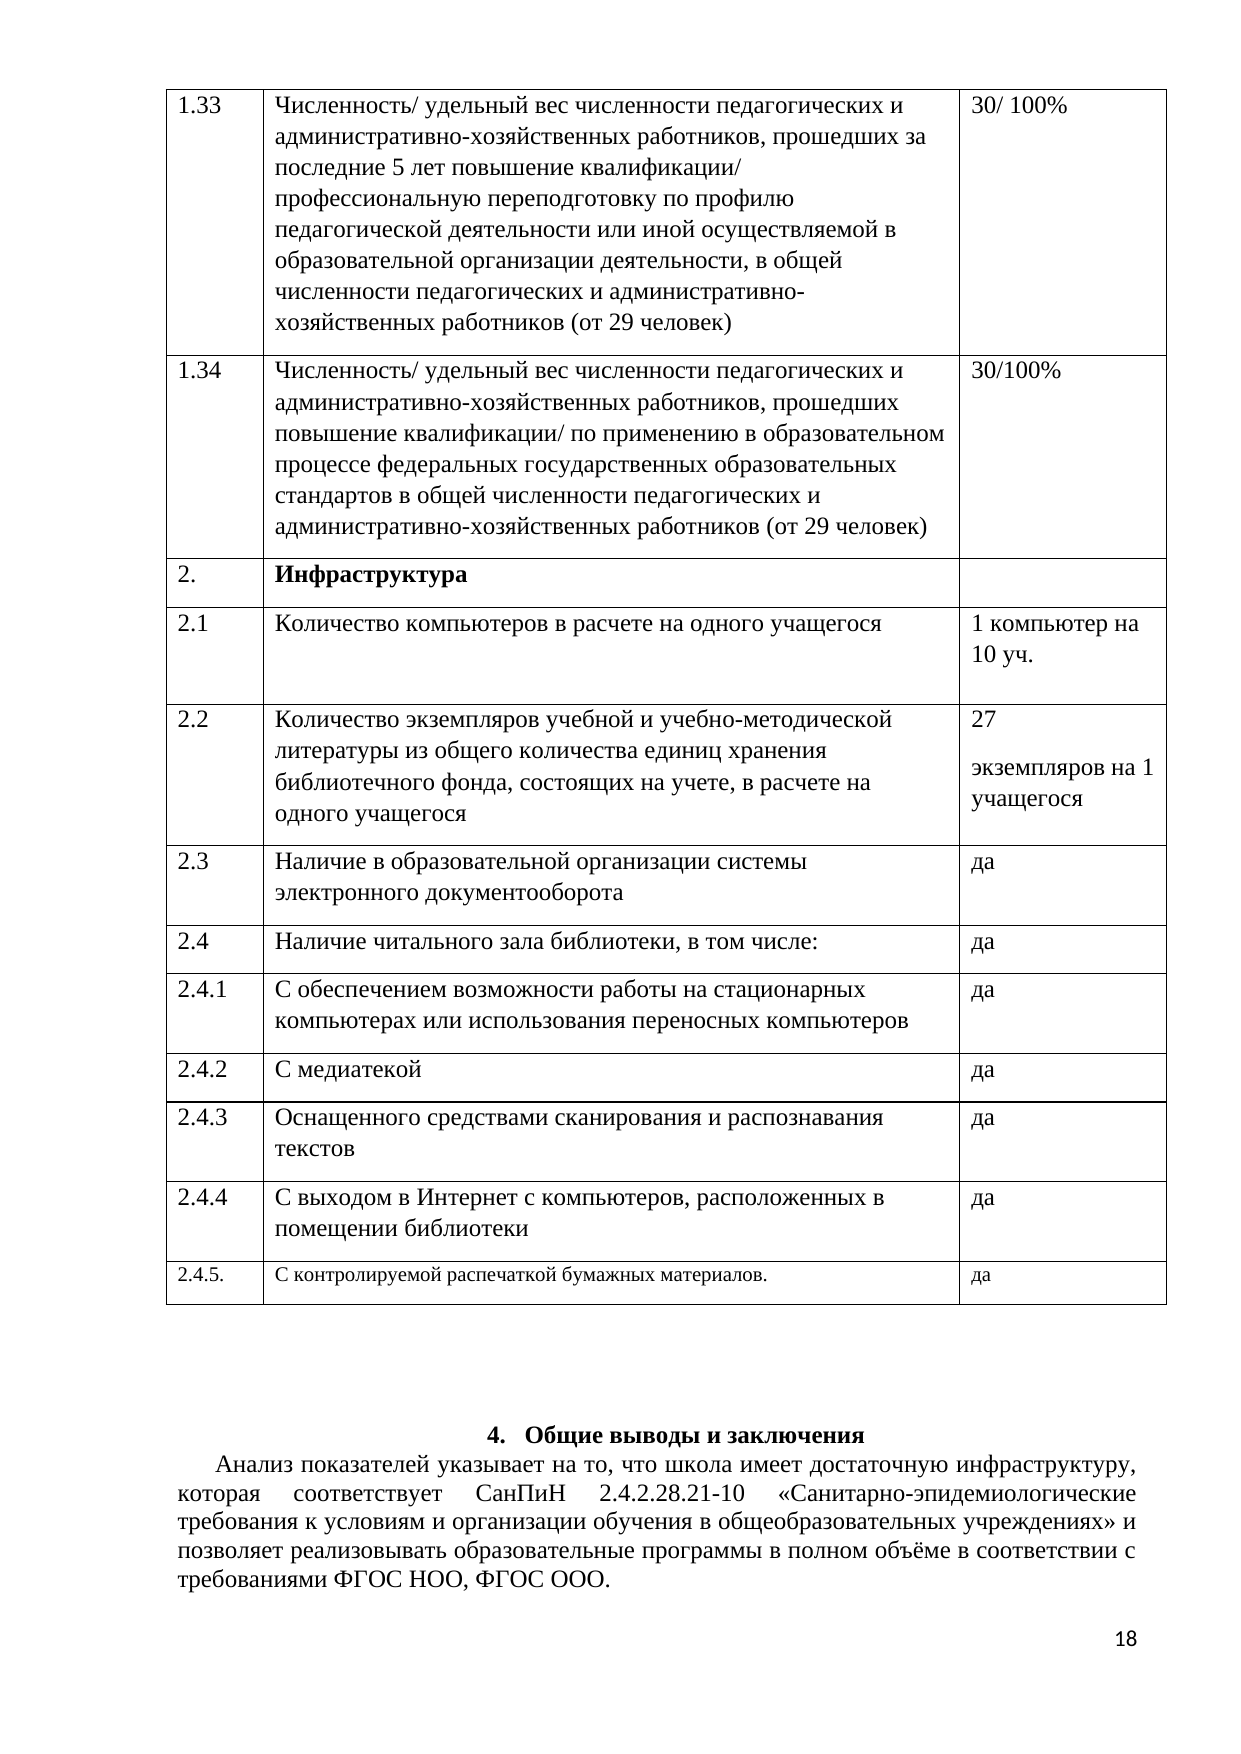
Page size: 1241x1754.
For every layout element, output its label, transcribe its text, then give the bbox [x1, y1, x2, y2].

table_cell С обеспечением возможности работы на стационарных компьютерах или использования переносных компьютеров [264, 974, 959, 1053]
table_cell 2.4.2 [167, 1054, 263, 1101]
table_cell С выходом в Интернет с компьютеров, расположенных в помещении библиотеки [264, 1182, 959, 1261]
table_cell Наличие читального зала библиотеки, в том числе: [264, 926, 959, 973]
table_cell 1.33 [167, 90, 263, 354]
table_cell Инфраструктура [264, 559, 959, 607]
table_cell Количество экземпляров учебной и учебно-методической литературы из общего количества единиц хранения библиотечного фонда, состоящих на учете, в расчете на одного учащегося [264, 705, 959, 845]
table_cell Наличие в образовательной организации системы электронного документооборота [264, 846, 959, 925]
text Анализ показателей указывает на то, что школа имеет достаточную инфраструктуру, которая соответствует СанПиН 2.4.2.28.21-10 «Санитарно-эпидемиологические требования к условиям и организации обучения в общеобразовательных учреждениях» и позволяет реализовывать образовательные программы в полном объёме в соответствии с требованиями ФГОС НОО, ФГОС ООО. [177, 1449, 1137, 1593]
table_cell да [960, 1054, 1166, 1101]
table_cell да [960, 1182, 1166, 1261]
table_cell 30/ 100% [960, 90, 1166, 354]
table_cell да [960, 926, 1166, 973]
table_cell 2.4.5. [167, 1262, 263, 1304]
table_cell 30/100% [960, 356, 1166, 558]
table_cell 2.4.4 [167, 1182, 263, 1261]
table_cell 2.4.1 [167, 974, 263, 1053]
table_cell да [960, 846, 1166, 925]
table_cell С медиатекой [264, 1054, 959, 1101]
table_cell да [960, 1262, 1166, 1304]
table_cell Оснащенного средствами сканирования и распознавания текстов [264, 1103, 959, 1181]
table_cell да [960, 1103, 1166, 1181]
table_cell Количество компьютеров в расчете на одного учащегося [264, 608, 959, 703]
table_cell 2.2 [167, 705, 263, 845]
table_cell С контролируемой распечаткой бумажных материалов. [264, 1262, 959, 1304]
table_cell 1 компьютер на 10 уч. [960, 608, 1166, 703]
table_cell 27 экземпляров на 1 учащегося [960, 705, 1166, 845]
table_cell 1.34 [167, 356, 263, 558]
table_cell 2.4 [167, 926, 263, 973]
table_cell [960, 559, 1166, 607]
table_cell 2.3 [167, 846, 263, 925]
table_cell Численность/ удельный вес численности педагогических и административно-хозяйственных работников, прошедших за последние 5 лет повышение квалификации/ профессиональную переподготовку по профилю педагогической деятельности или иной осуществляемой в образовательной организации деятельности, в общей численности педагогических и административно-хозяйственных работников (от 29 человек) [264, 90, 959, 354]
table_cell 2. [167, 559, 263, 607]
list Общие выводы и заключения [215, 1420, 1137, 1449]
table_cell Численность/ удельный вес численности педагогических и административно-хозяйственных работников, прошедших повышение квалификации/ по применению в образовательном процессе федеральных государственных образовательных стандартов в общей численности педагогических и административно-хозяйственных работников (от 29 человек) [264, 356, 959, 558]
table_cell 2.1 [167, 608, 263, 703]
table_cell 2.4.3 [167, 1103, 263, 1181]
table_cell да [960, 974, 1166, 1053]
